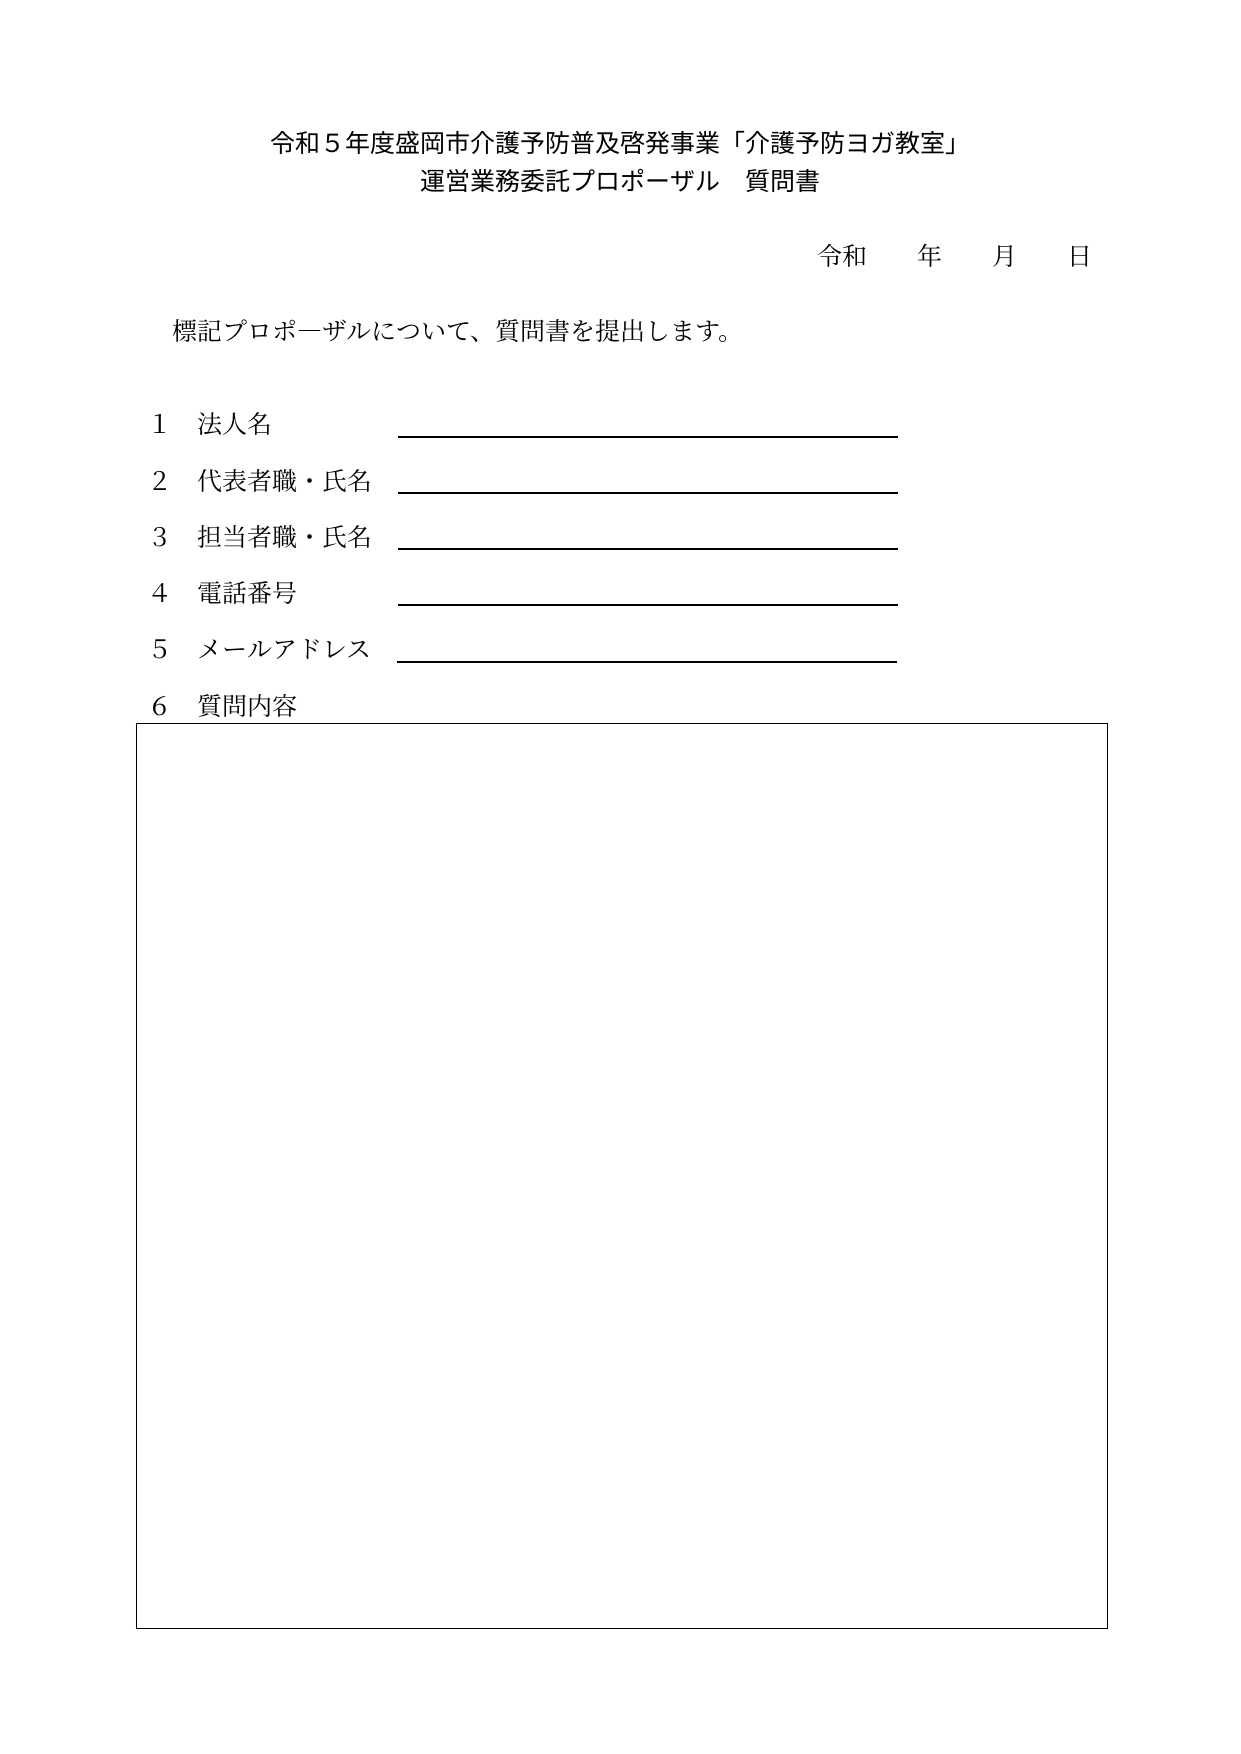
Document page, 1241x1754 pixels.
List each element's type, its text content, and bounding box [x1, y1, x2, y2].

text 令和５年度盛岡市介護予防普及啓発事業「介護予防ヨガ教室」 [148, 123, 1092, 160]
table_header [137, 724, 1107, 1628]
text ５ メールアドレス [148, 629, 1092, 667]
text 標記プロポ―ザルについて、質問書を提出します。 [148, 310, 1092, 348]
text 運営業務委託プロポーザル 質問書 [148, 160, 1092, 198]
text ３ 担当者職・氏名 [148, 517, 1092, 554]
text ６ 質問内容 [148, 685, 1092, 723]
text 令和 年 月 日 [148, 235, 1092, 273]
text １ 法人名 [148, 404, 1092, 442]
text ２ 代表者職・氏名 [148, 460, 1092, 498]
text ４ 電話番号 [148, 573, 1092, 610]
